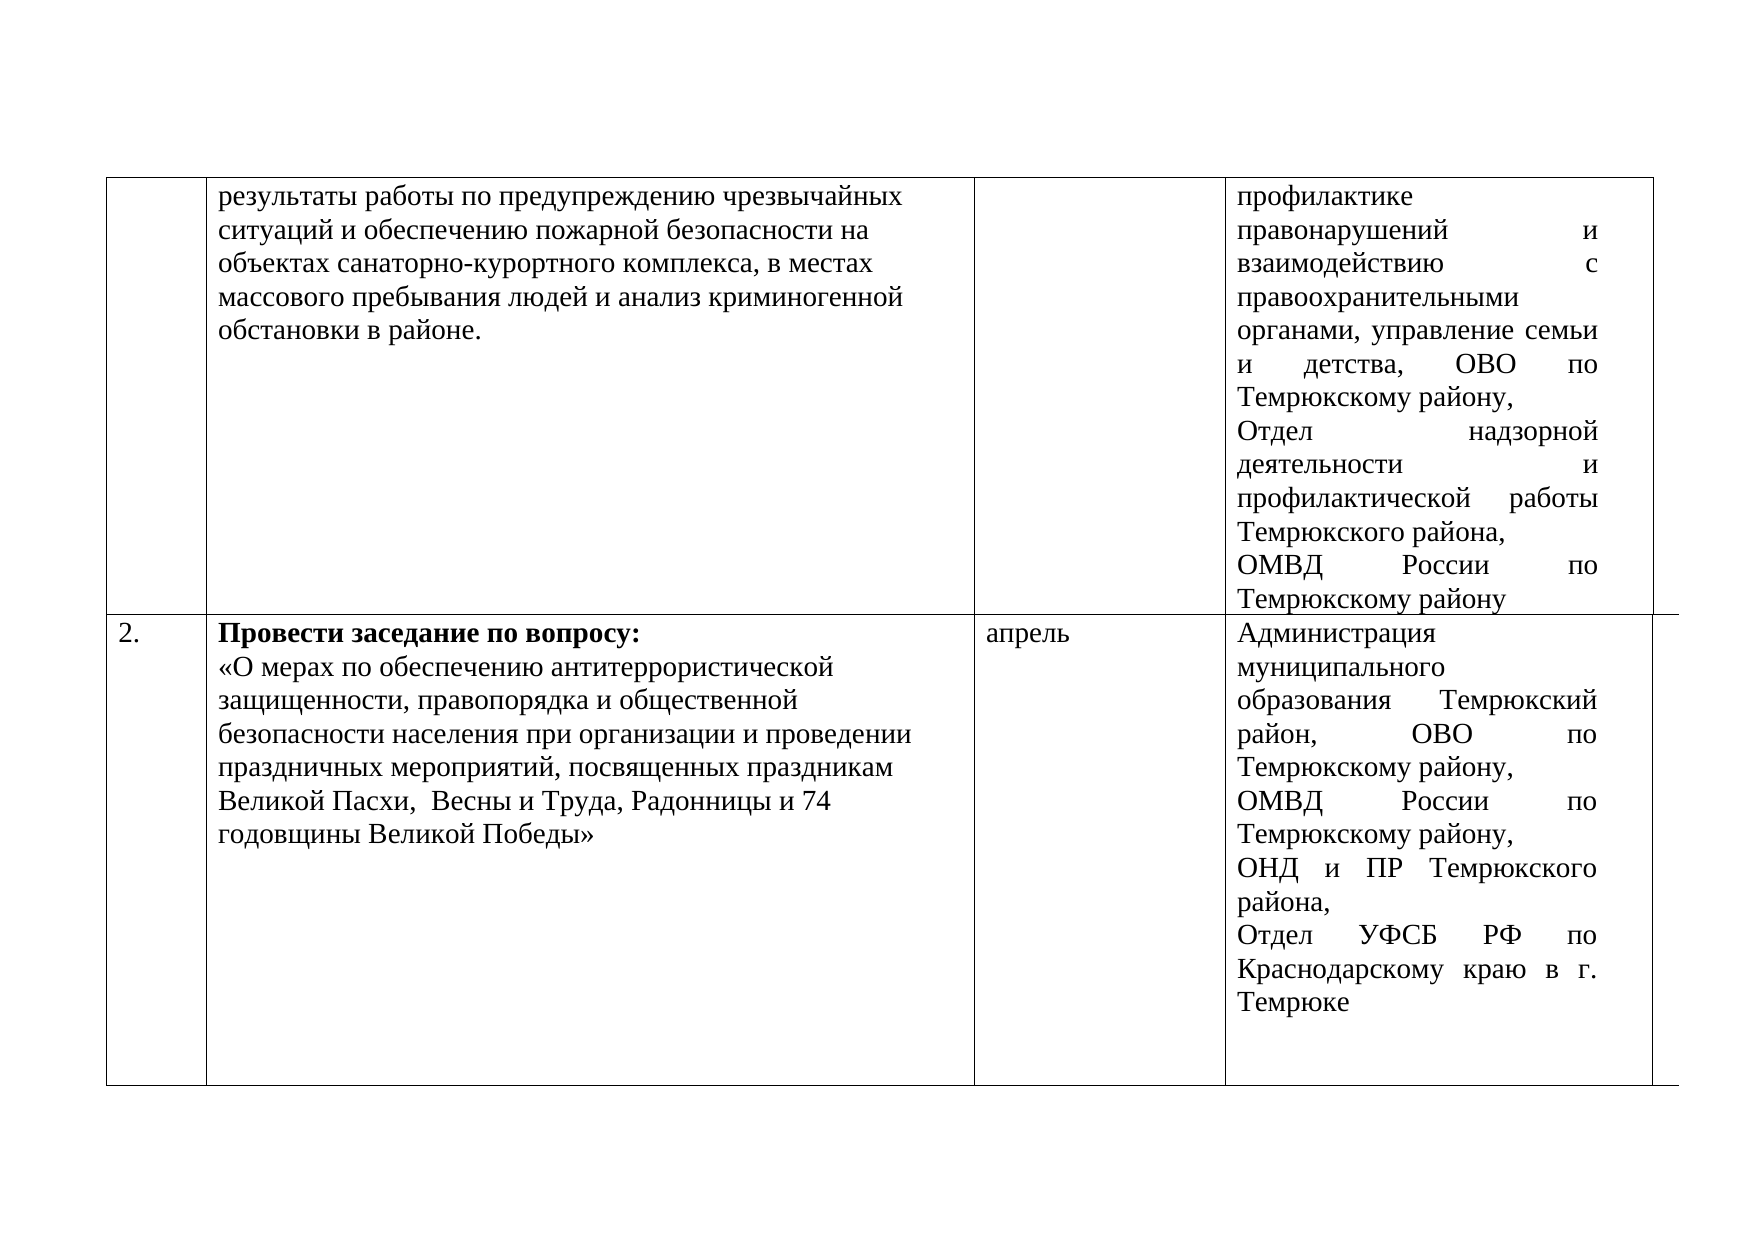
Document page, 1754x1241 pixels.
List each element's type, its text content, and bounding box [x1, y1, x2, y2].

table_cell Провести заседание по вопросу: «О мерах по обеспечению антитеррористической защищенности, правопорядка и общественной безопасности населения при организации и проведении праздничных мероприятий, посвященных праздникам Великой Пасхи, Весны и Труда, Радонницы и 74 годовщины Великой Победы» [207, 615, 974, 1085]
table_cell Администрация муниципального образования Темрюкский район, ОВО по Темрюкскому району, ОМВД России по Темрюкскому району, ОНД и ПР Темрюкского района, Отдел УФСБ РФ по Краснодарскому краю в г. Темрюке [1226, 615, 1652, 1085]
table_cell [1226, 178, 1653, 614]
table_cell [1653, 615, 1679, 1085]
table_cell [207, 178, 974, 614]
table_cell [975, 178, 1225, 614]
table_cell апрель [975, 615, 1225, 1085]
table_cell [107, 178, 206, 614]
table_cell 2. [107, 615, 206, 1085]
